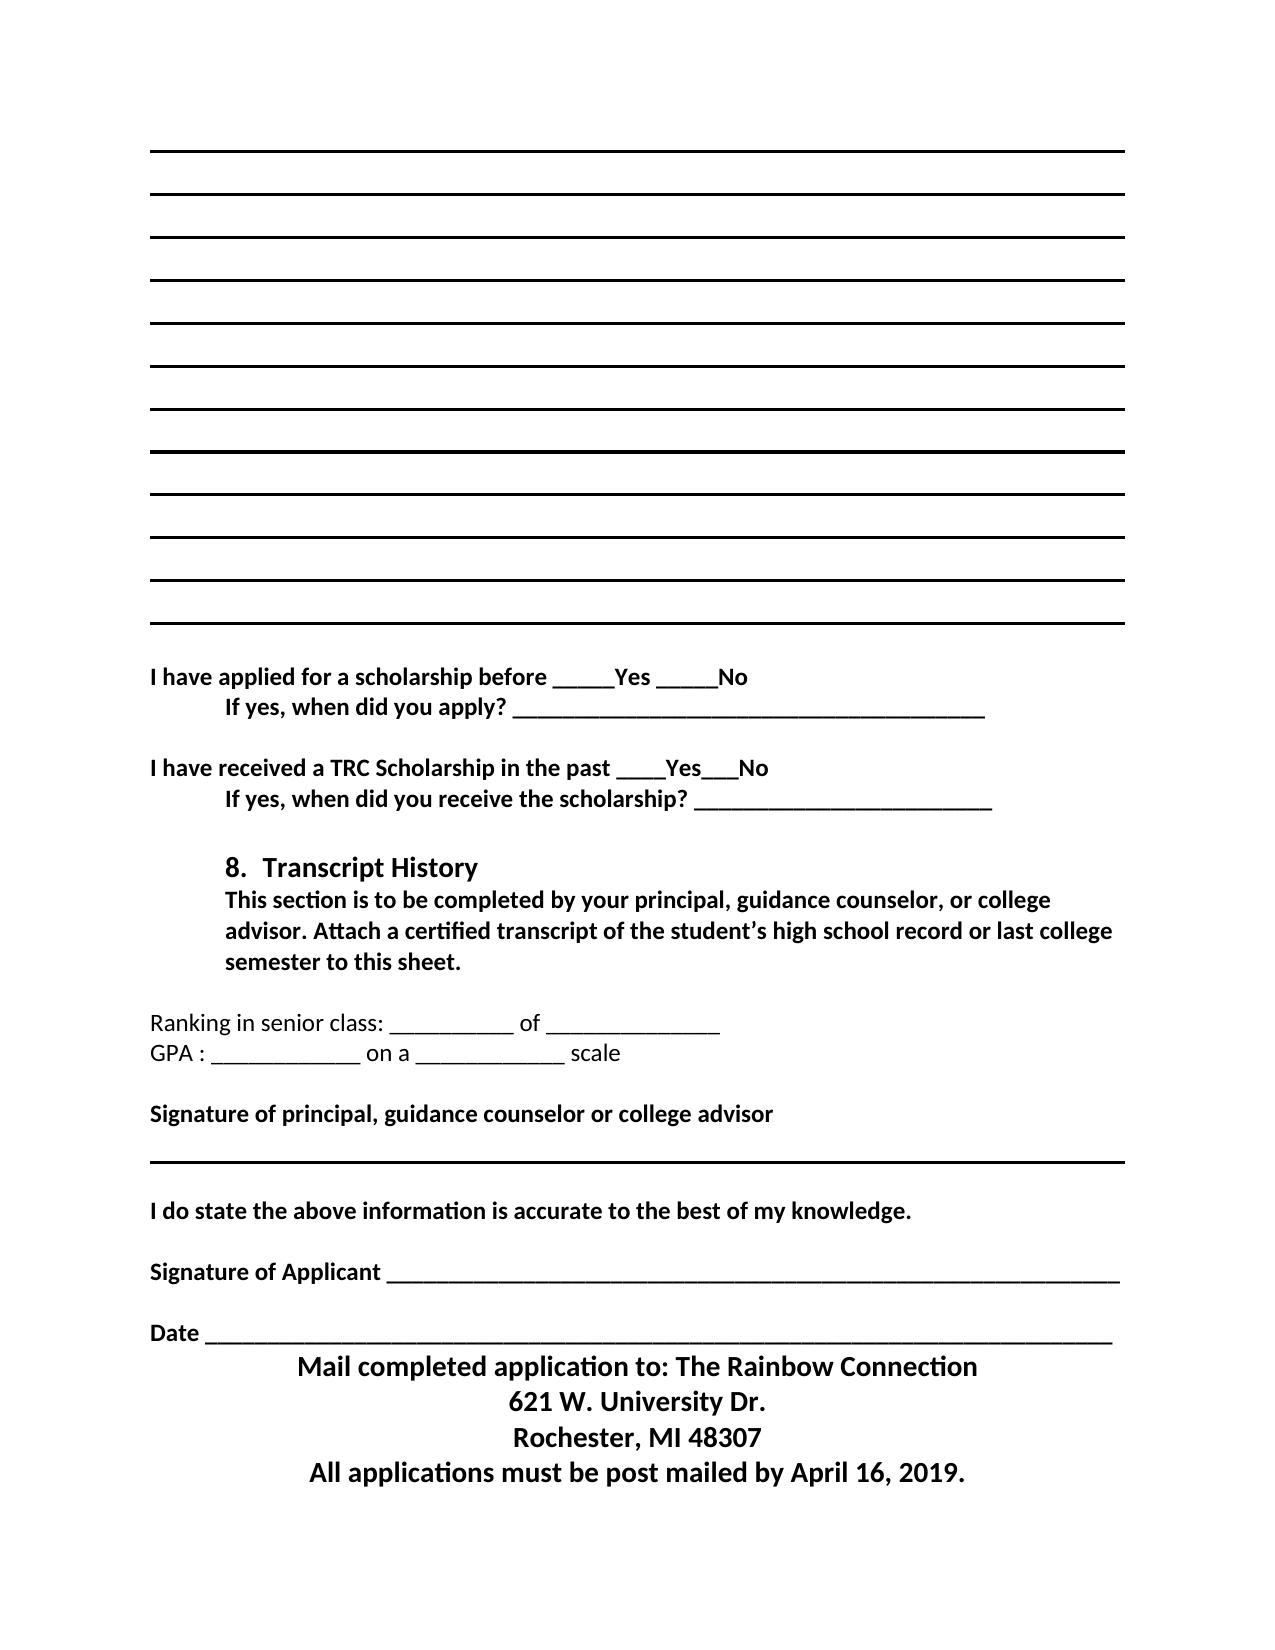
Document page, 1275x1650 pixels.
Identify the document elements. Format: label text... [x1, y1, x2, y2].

text All applications must be post mailed by April 16, 2019. [150, 1454, 1125, 1490]
text 621 W. University Dr. [150, 1383, 1125, 1419]
text GPA : ____________ on a ____________ scale [150, 1037, 1125, 1068]
list Transcript History [225, 849, 1125, 885]
text I do state the above information is accurate to the best of my knowledge. [150, 1195, 1125, 1226]
text If yes, when did you receive the scholarship? ________________________ [150, 783, 1125, 813]
text Rochester, MI 48307 [150, 1419, 1125, 1454]
text Signature of principal, guidance counselor or college advisor [150, 1098, 1125, 1129]
text Ranking in senior class: __________ of ______________ [150, 1007, 1125, 1037]
text This section is to be completed by your principal, guidance counselor, or college advisor. Attach a certified transcript of the student’s high school record or last college semester to this sheet. [225, 885, 1125, 976]
text Signature of Applicant ___________________________________________________________ [150, 1256, 1125, 1287]
text I have received a TRC Scholarship in the past ____Yes___No [150, 752, 1125, 783]
text Mail completed application to: The Rainbow Connection [150, 1348, 1125, 1383]
text If yes, when did you apply? ______________________________________ [150, 691, 1125, 722]
text I have applied for a scholarship before _____Yes _____No [150, 661, 1125, 691]
text Date _________________________________________________________________________ [150, 1317, 1125, 1348]
